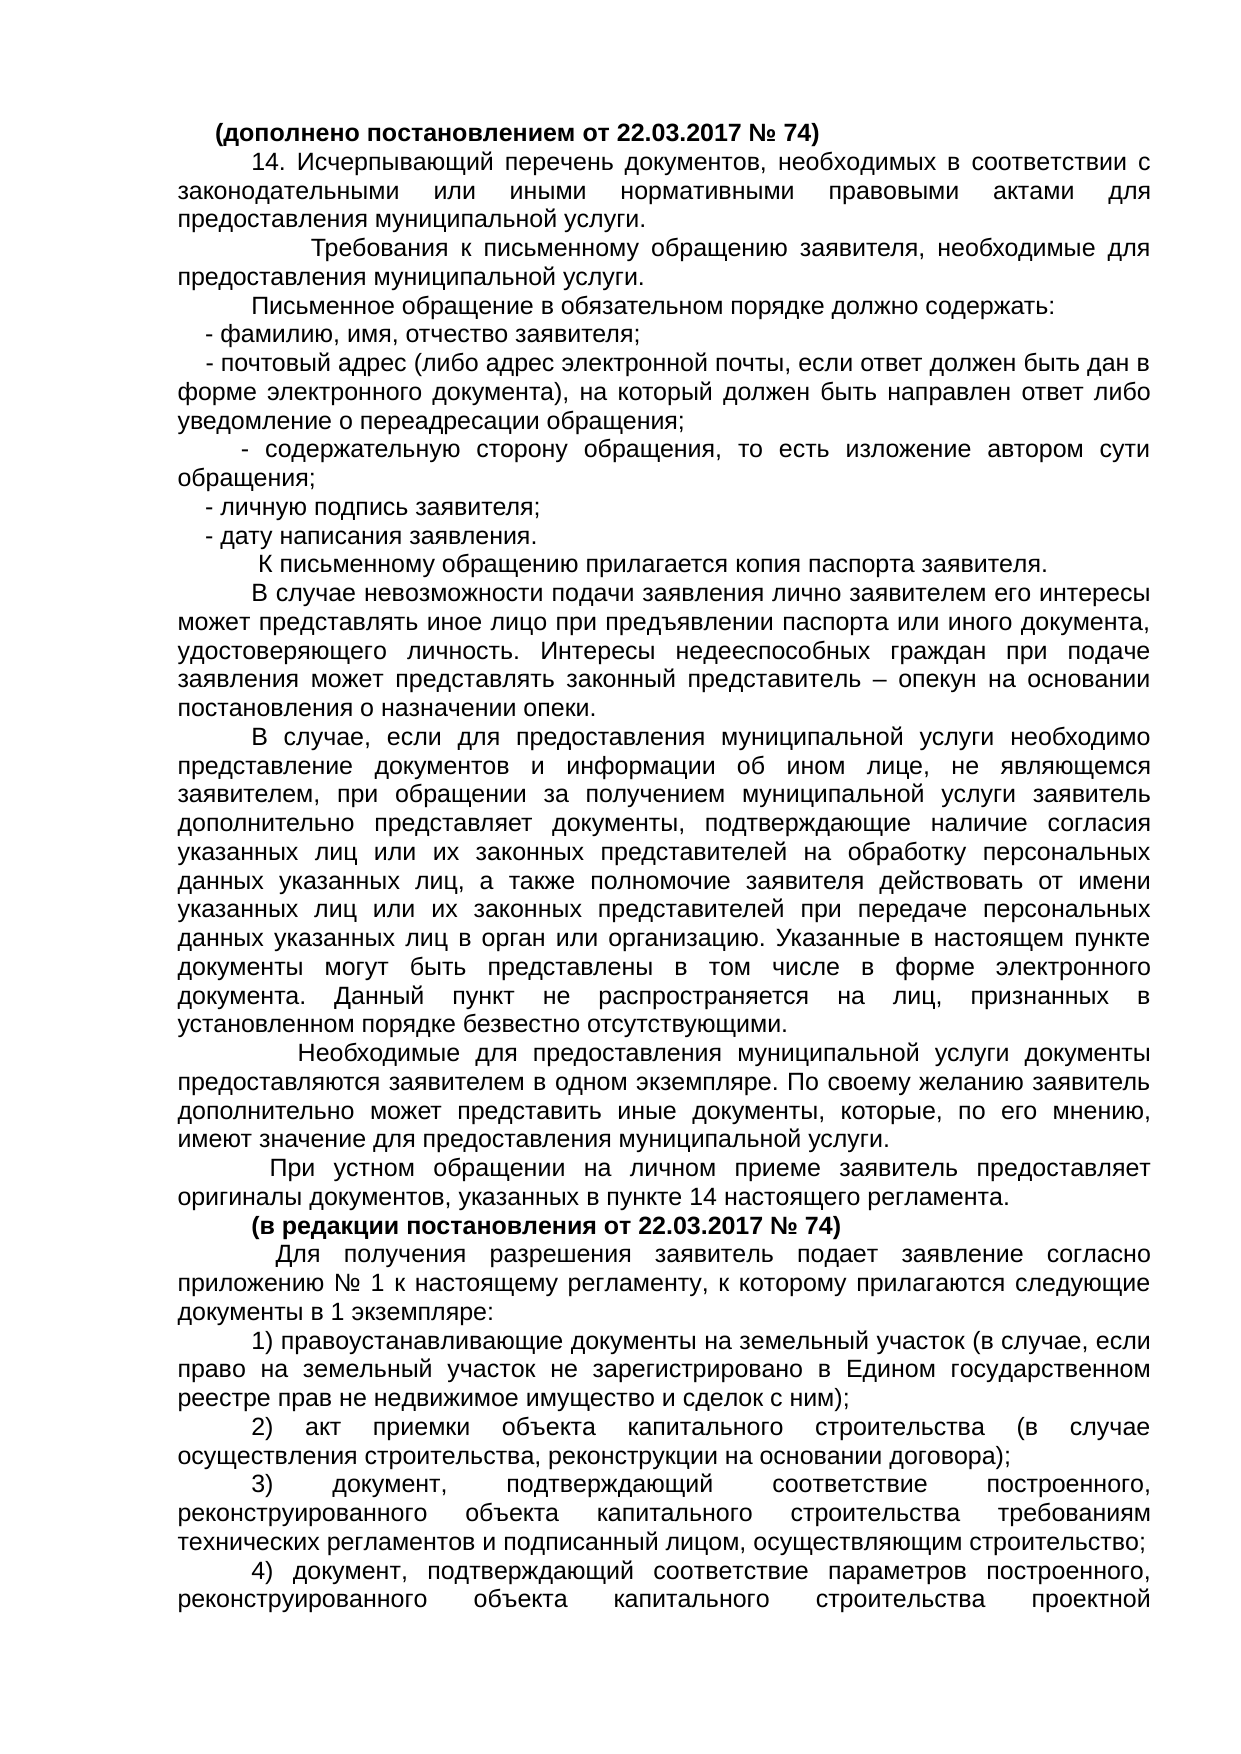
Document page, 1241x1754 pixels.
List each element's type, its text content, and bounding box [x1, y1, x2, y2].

text (дополнено постановлением от 22.03.2017 № 74) [177, 118, 1152, 147]
text К письменному обращению прилагается копия паспорта заявителя. [177, 549, 1152, 578]
text (в редакции постановления от 22.03.2017 № 74) [177, 1211, 1152, 1239]
text - содержательную сторону обращения, то есть изложение автором сути обращения; [177, 434, 1152, 492]
text - почтовый адрес (либо адрес электронной почты, если ответ должен быть дан в форме электронного документа), на который должен быть направлен ответ либо уведомление о переадресации обращения; [177, 348, 1152, 434]
text Для получения разрешения заявитель подает заявление согласно приложению № 1 к настоящему регламенту, к которому прилагаются следующие документы в 1 экземпляре: [177, 1239, 1152, 1326]
text Необходимые для предоставления муниципальной услуги документы предоставляются заявителем в одном экземпляре. По своему желанию заявитель дополнительно может представить иные документы, которые, по его мнению, имеют значение для предоставления муниципальной услуги. [177, 1038, 1152, 1153]
text 14. Исчерпывающий перечень документов, необходимых в соответствии с законодательными или иными нормативными правовыми актами для предоставления муниципальной услуги. [177, 147, 1152, 233]
text При устном обращении на личном приеме заявитель предоставляет оригиналы документов, указанных в пункте 14 настоящего регламента. [177, 1153, 1152, 1211]
text 3) документ, подтверждающий соответствие построенного, реконструированного объекта капитального строительства требованиям технических регламентов и подписанный лицом, осуществляющим строительство; [177, 1469, 1152, 1556]
text 2) акт приемки объекта капитального строительства (в случае осуществления строительства, реконструкции на основании договора); [177, 1412, 1152, 1469]
text - фамилию, имя, отчество заявителя; [177, 319, 1152, 348]
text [177, 1556, 1152, 1613]
text 1) правоустанавливающие документы на земельный участок (в случае, если право на земельный участок не зарегистрировано в Едином государственном реестре прав не недвижимое имущество и сделок с ним); [177, 1326, 1152, 1412]
text В случае, если для предоставления муниципальной услуги необходимо представление документов и информации об ином лице, не являющемся заявителем, при обращении за получением муниципальной услуги заявитель дополнительно представляет документы, подтверждающие наличие согласия указанных лиц или их законных представителей на обработку персональных данных указанных лиц, а также полномочие заявителя действовать от имени указанных лиц или их законных представителей при передаче персональных данных указанных лиц в орган или организацию. Указанные в настоящем пункте документы могут быть представлены в том числе в форме электронного документа. Данный пункт не распространяется на лиц, признанных в установленном порядке безвестно отсутствующими. [177, 722, 1152, 1038]
text - личную подпись заявителя; [177, 492, 1152, 521]
text Письменное обращение в обязательном порядке должно содержать: [177, 291, 1152, 319]
text - дату написания заявления. [177, 521, 1152, 549]
text В случае невозможности подачи заявления лично заявителем его интересы может представлять иное лицо при предъявлении паспорта или иного документа, удостоверяющего личность. Интересы недееспособных граждан при подаче заявления может представлять законный представитель – опекун на основании постановления о назначении опеки. [177, 578, 1152, 722]
text Требования к письменному обращению заявителя, необходимые для предоставления муниципальной услуги. [177, 233, 1152, 291]
